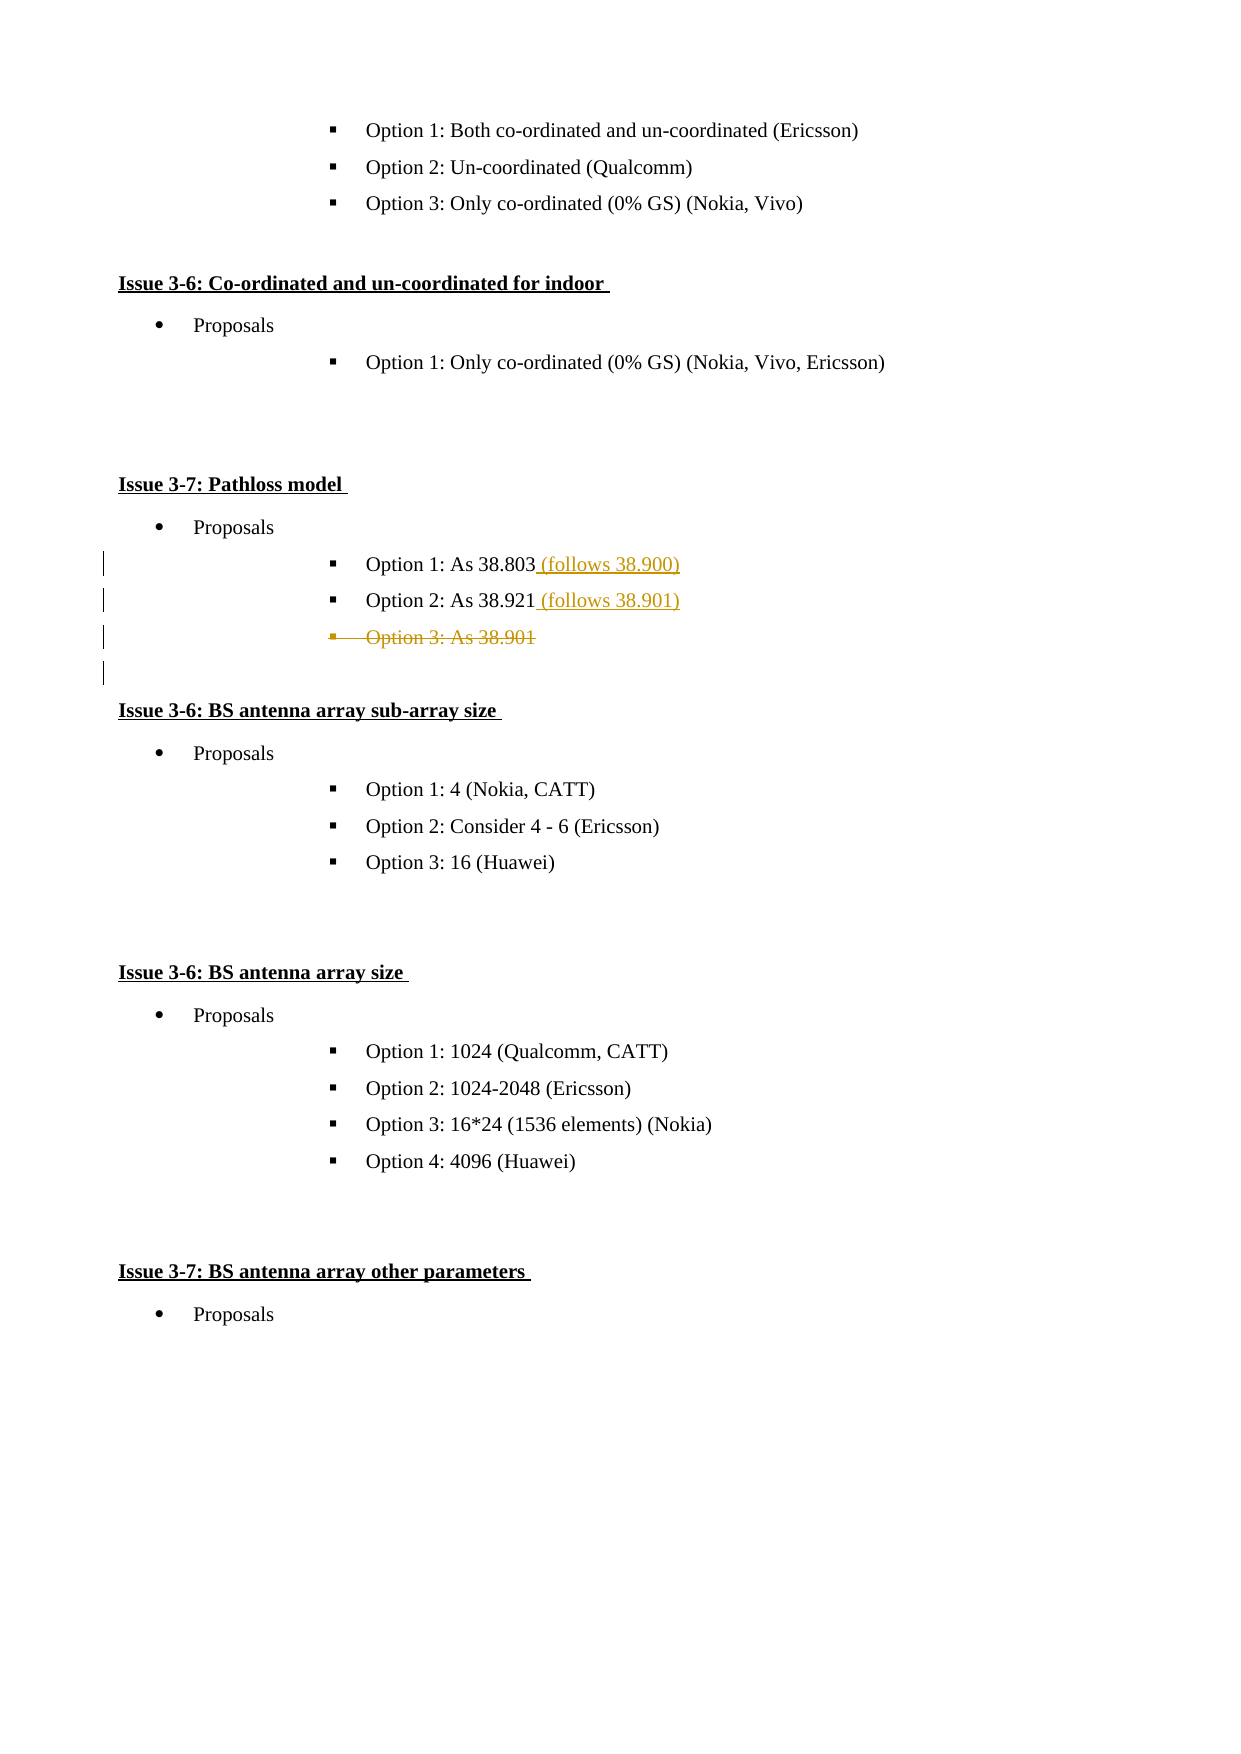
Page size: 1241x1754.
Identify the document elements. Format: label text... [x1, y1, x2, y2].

list Proposals [156, 313, 1122, 337]
list Proposals [156, 1003, 1122, 1027]
text Issue 3-6: BS antenna array sub-array size [118, 698, 1122, 722]
text Issue 3-7: BS antenna array other parameters [118, 1259, 1122, 1283]
list Option 3: 16 (Huawei) [328, 850, 1122, 874]
list Proposals [156, 741, 1122, 764]
list Option 1: As 38.803 [328, 551, 1122, 576]
list Option 3: 16*24 (1536 elements) (Nokia) [328, 1112, 1122, 1136]
list Option 1: 4 (Nokia, CATT) [328, 777, 1122, 801]
list Option 1: 1024 (Qualcomm, CATT) [328, 1039, 1122, 1063]
text Issue 3-6: BS antenna array size [118, 960, 1122, 984]
list Option 3: Only co-ordinated (0% GS) (Nokia, Vivo) [328, 191, 1122, 215]
list Option 1: Only co-ordinated (0% GS) (Nokia, Vivo, Ericsson) [328, 350, 1122, 374]
list Option 4: 4096 (Huawei) [328, 1149, 1122, 1173]
list Proposals [156, 1301, 1122, 1326]
list Option 1: Both co-ordinated and un-coordinated (Ericsson) [328, 118, 1122, 142]
list Proposals [156, 515, 1122, 539]
list Option 2: 1024-2048 (Ericsson) [328, 1076, 1122, 1100]
list Option 2: Consider 4 - 6 (Ericsson) [328, 814, 1122, 838]
text Issue 3-7: Pathloss model [118, 472, 1122, 496]
text Issue 3-6: Co-ordinated and un-coordinated for indoor [118, 271, 1122, 294]
list Option 2: As 38.921 [328, 588, 1122, 612]
list Option 2: Un-coordinated (Qualcomm) [328, 154, 1122, 179]
